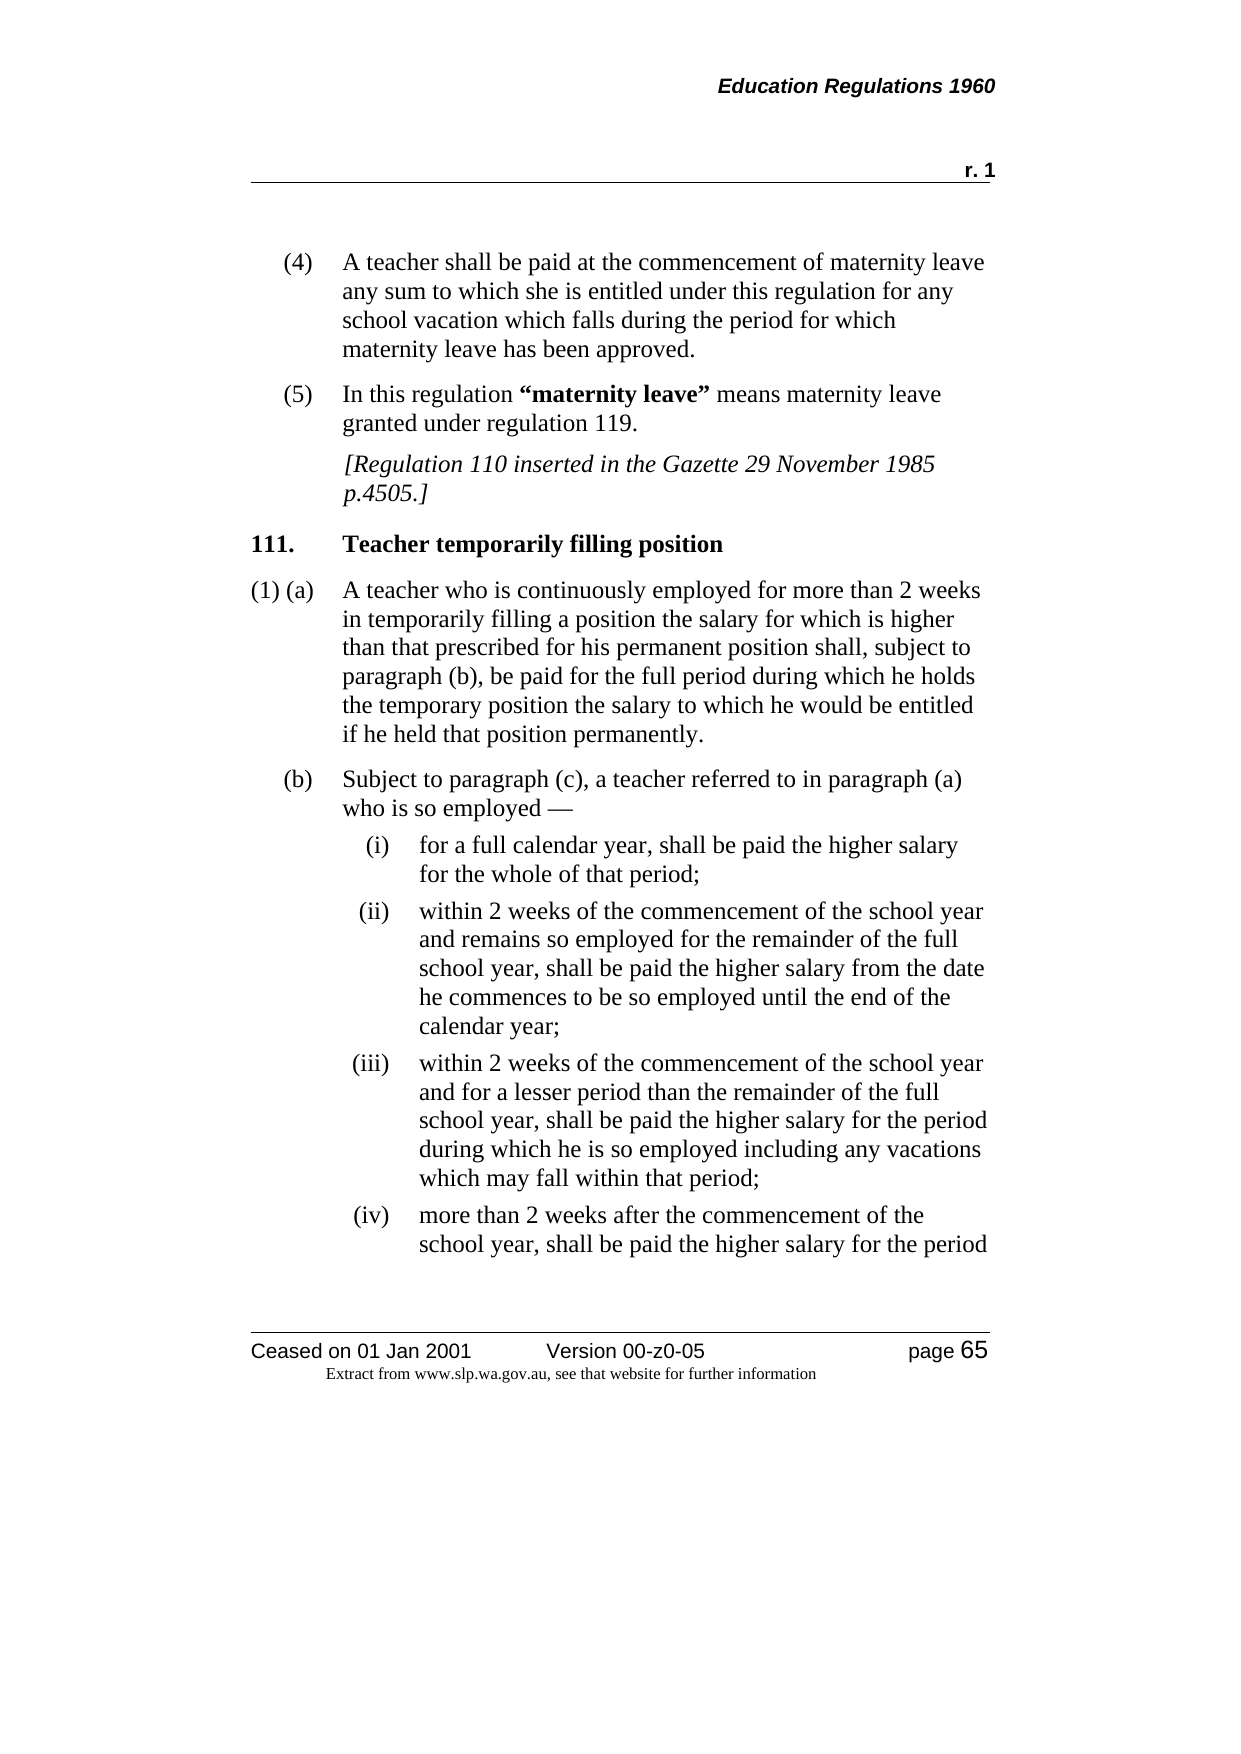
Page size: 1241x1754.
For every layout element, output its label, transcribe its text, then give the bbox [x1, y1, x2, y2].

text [251, 1200, 990, 1257]
text [Regulation 110 inserted in the Gazette 29 November 1985 p.4505.] [251, 449, 990, 507]
text (b) Subject to paragraph (c), a teacher referred to in paragraph (a) who is so employed — [251, 764, 990, 822]
text (1) (a) A teacher who is continuously employed for more than 2 weeks in temporarily filling a position the salary for which is higher than that prescribed for his permanent position shall, subject to paragraph (b), be paid for the full period during which he holds the temporary position the salary to which he would be entitled if he held that position permanently. [251, 575, 990, 747]
text (ii) within 2 weeks of the commencement of the school year and remains so employed for the remainder of the full school year, shall be paid the higher salary from the date he commences to be so employed until the end of the calendar year; [251, 896, 990, 1039]
text (4) A teacher shall be paid at the commencement of maternity leave any sum to which she is entitled under this regulation for any school vacation which falls during the period for which maternity leave has been approved. [251, 247, 990, 362]
text (i) for a full calendar year, shall be paid the higher salary for the whole of that period; [251, 830, 990, 887]
text (iii) within 2 weeks of the commencement of the school year and for a lesser period than the remainder of the full school year, shall be paid the higher salary for the period during which he is so employed including any vacations which may fall within that period; [251, 1048, 990, 1192]
subtitle 111. Teacher temporarily filling position [251, 529, 990, 558]
text (5) In this regulation “maternity leave” means maternity leave granted under regulation 119. [251, 379, 990, 437]
